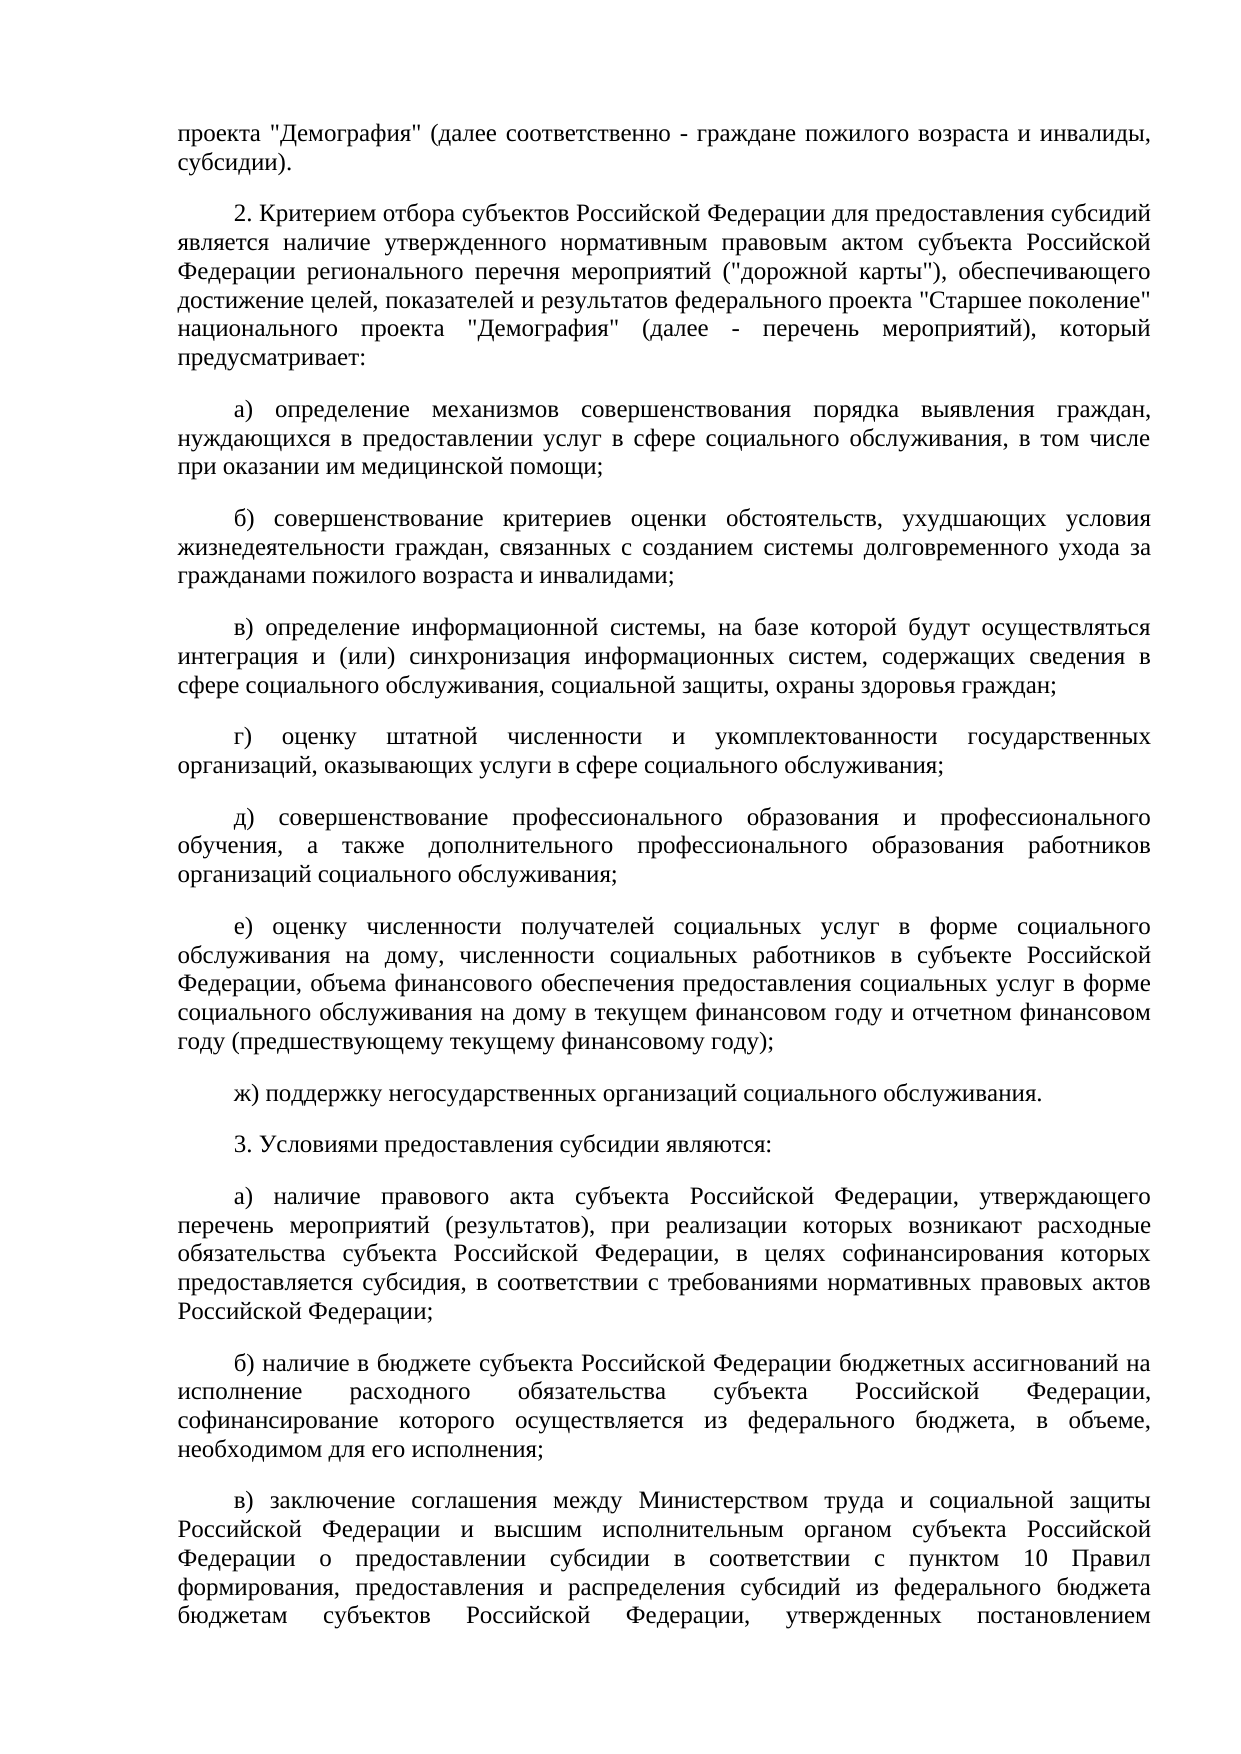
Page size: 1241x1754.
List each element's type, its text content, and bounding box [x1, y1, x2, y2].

text д) совершенствование профессионального образования и профессионального обучения, а также дополнительного профессионального образования работников организаций социального обслуживания; [177, 802, 1152, 888]
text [177, 1486, 1152, 1629]
text в) определение информационной системы, на базе которой будут осуществляться интеграция и (или) синхронизация информационных систем, содержащих сведения в сфере социального обслуживания, социальной защиты, охраны здоровья граждан; [177, 612, 1152, 698]
text ж) поддержку негосударственных организаций социального обслуживания. [177, 1078, 1152, 1106]
text г) оценку штатной численности и укомплектованности государственных организаций, оказывающих услуги в сфере социального обслуживания; [177, 721, 1152, 779]
text а) определение механизмов совершенствования порядка выявления граждан, нуждающихся в предоставлении услуг в сфере социального обслуживания, в том числе при оказании им медицинской помощи; [177, 394, 1152, 480]
text а) наличие правового акта субъекта Российской Федерации, утверждающего перечень мероприятий (результатов), при реализации которых возникают расходные обязательства субъекта Российской Федерации, в целях софинансирования которых предоставляется субсидия, в соответствии с требованиями нормативных правовых актов Российской Федерации; [177, 1181, 1152, 1325]
text б) совершенствование критериев оценки обстоятельств, ухудшающих условия жизнедеятельности граждан, связанных с созданием системы долговременного ухода за гражданами пожилого возраста и инвалидами; [177, 503, 1152, 589]
text е) оценку численности получателей социальных услуг в форме социального обслуживания на дому, численности социальных работников в субъекте Российской Федерации, объема финансового обеспечения предоставления социальных услуг в форме социального обслуживания на дому в текущем финансовом году и отчетном финансовом году (предшествующему текущему финансовому году); [177, 911, 1152, 1055]
text 3. Условиями предоставления субсидии являются: [177, 1129, 1152, 1158]
text 2. Критерием отбора субъектов Российской Федерации для предоставления субсидий является наличие утвержденного нормативным правовым актом субъекта Российской Федерации регионального перечня мероприятий ("дорожной карты"), обеспечивающего достижение целей, показателей и результатов федерального проекта "Старшее поколение" национального проекта "Демография" (далее - перечень мероприятий), который предусматривает: [177, 198, 1152, 371]
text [177, 118, 1152, 176]
text б) наличие в бюджете субъекта Российской Федерации бюджетных ассигнований на исполнение расходного обязательства субъекта Российской Федерации, софинансирование которого осуществляется из федерального бюджета, в объеме, необходимом для его исполнения; [177, 1348, 1152, 1463]
